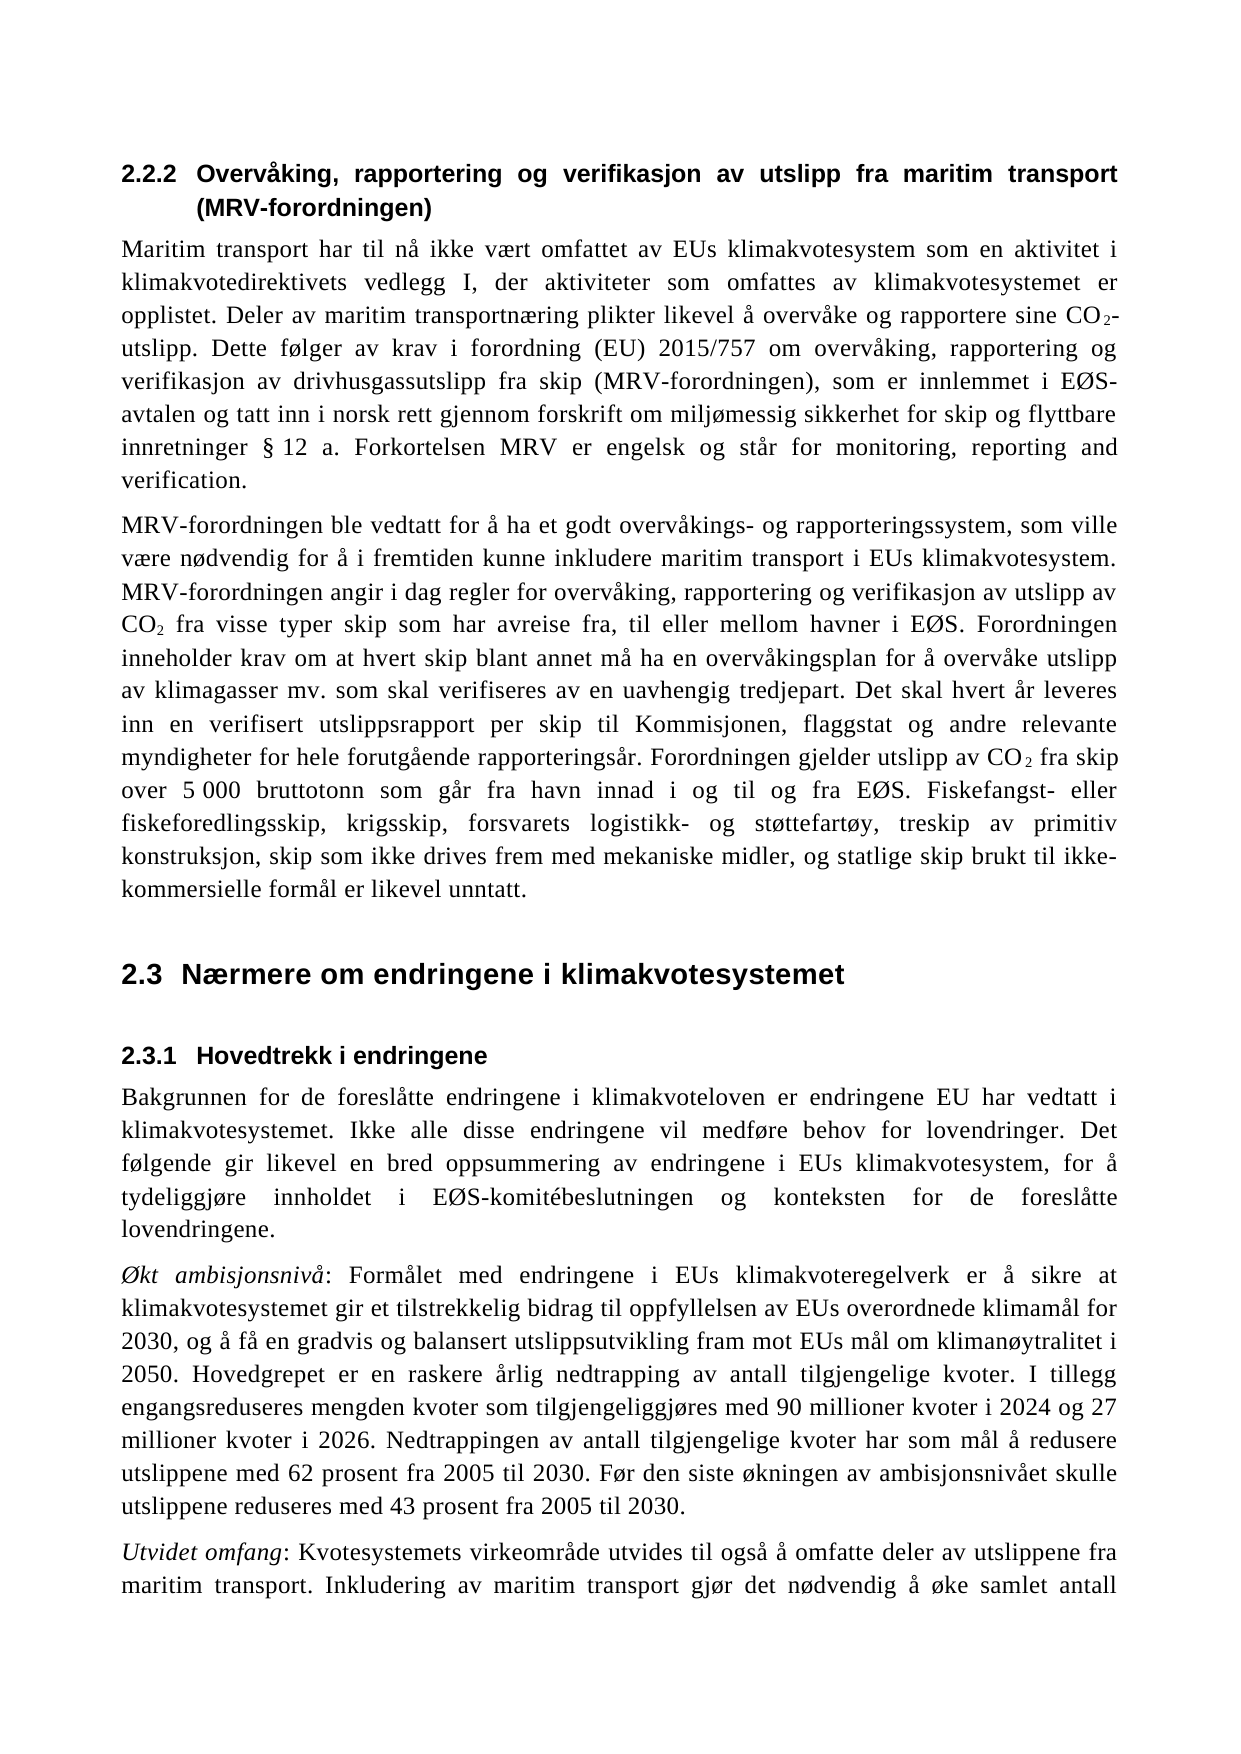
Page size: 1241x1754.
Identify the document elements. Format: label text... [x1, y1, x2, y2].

text Økt ambisjonsnivå: Formålet med endringene i EUs klimakvoteregelverk er å sikre at klimakvotesystemet gir et tilstrekkelig bidrag til oppfyllelsen av EUs overordnede klimamål for 2030, og å få en gradvis og balansert utslippsutvikling fram mot EUs mål om klimanøytralitet i 2050. Hovedgrepet er en raskere årlig nedtrapping av antall tilgjengelige kvoter. I tillegg engangsreduseres mengden kvoter som tilgjengeliggjøres med 90 millioner kvoter i 2024 og 27 millioner kvoter i 2026. Nedtrappingen av antall tilgjengelige kvoter har som mål å redusere utslippene med 62 prosent fra 2005 til 2030. Før den siste økningen av ambisjonsnivået skulle utslippene reduseres med 43 prosent fra 2005 til 2030. [121, 1260, 1119, 1520]
subtitle Overvåking, rapportering og verifikasjon av utslipp fra maritim transport (MRV-forordningen) [121, 159, 1119, 221]
subtitle Nærmere om endringene i klimakvotesystemet [121, 957, 1119, 990]
text Maritim transport har til nå ikke vært omfattet av EUs klimakvotesystem som en aktivitet i klimakvotedirektivets vedlegg I, der aktiviteter som omfattes av klimakvotesystemet er opplistet. Deler av maritim transportnæring plikter likevel å overvåke og rapportere sine CO2-utslipp. Dette følger av krav i forordning (EU) 2015/757 om overvåking, rapportering og verifikasjon av drivhusgassutslipp fra skip (MRV-forordningen), som er innlemmet i EØS-avtalen og tatt inn i norsk rett gjennom forskrift om miljømessig sikkerhet for skip og flyttbare innretninger § 12 a. Forkortelsen MRV er engelsk og står for monitoring, reporting and verification. [121, 234, 1119, 494]
text Bakgrunnen for de foreslåtte endringene i klimakvoteloven er endringene EU har vedtatt i klimakvotesystemet. Ikke alle disse endringene vil medføre behov for lovendringer. Det følgende gir likevel en bred oppsummering av endringene i EUs klimakvotesystem, for å tydeliggjøre innholdet i EØS-komitébeslutningen og konteksten for de foreslåtte lovendringene. [121, 1082, 1119, 1243]
subtitle Hovedtrekk i endringene [121, 1041, 1119, 1070]
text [121, 1537, 1119, 1598]
text MRV-forordningen ble vedtatt for å ha et godt overvåkings- og rapporteringssystem, som ville være nødvendig for å i fremtiden kunne inkludere maritim transport i EUs klimakvotesystem. MRV-forordningen angir i dag regler for overvåking, rapportering og verifikasjon av utslipp av CO2 fra visse typer skip som har avreise fra, til eller mellom havner i EØS. Forordningen inneholder krav om at hvert skip blant annet må ha en overvåkingsplan for å overvåke utslipp av klimagasser mv. som skal verifiseres av en uavhengig tredjepart. Det skal hvert år leveres inn en verifisert utslippsrapport per skip til Kommisjonen, flaggstat og andre relevante myndigheter for hele forutgående rapporteringsår. Forordningen gjelder utslipp av CO2 fra skip over 5 000 bruttotonn som går fra havn innad i og til og fra EØS. Fiskefangst- eller fiskeforedlingsskip, krigsskip, forsvarets logistikk- og støttefartøy, treskip av primitiv konstruksjon, skip som ikke drives frem med mekaniske midler, og statlige skip brukt til ikke-kommersielle formål er likevel unntatt. [121, 511, 1119, 902]
